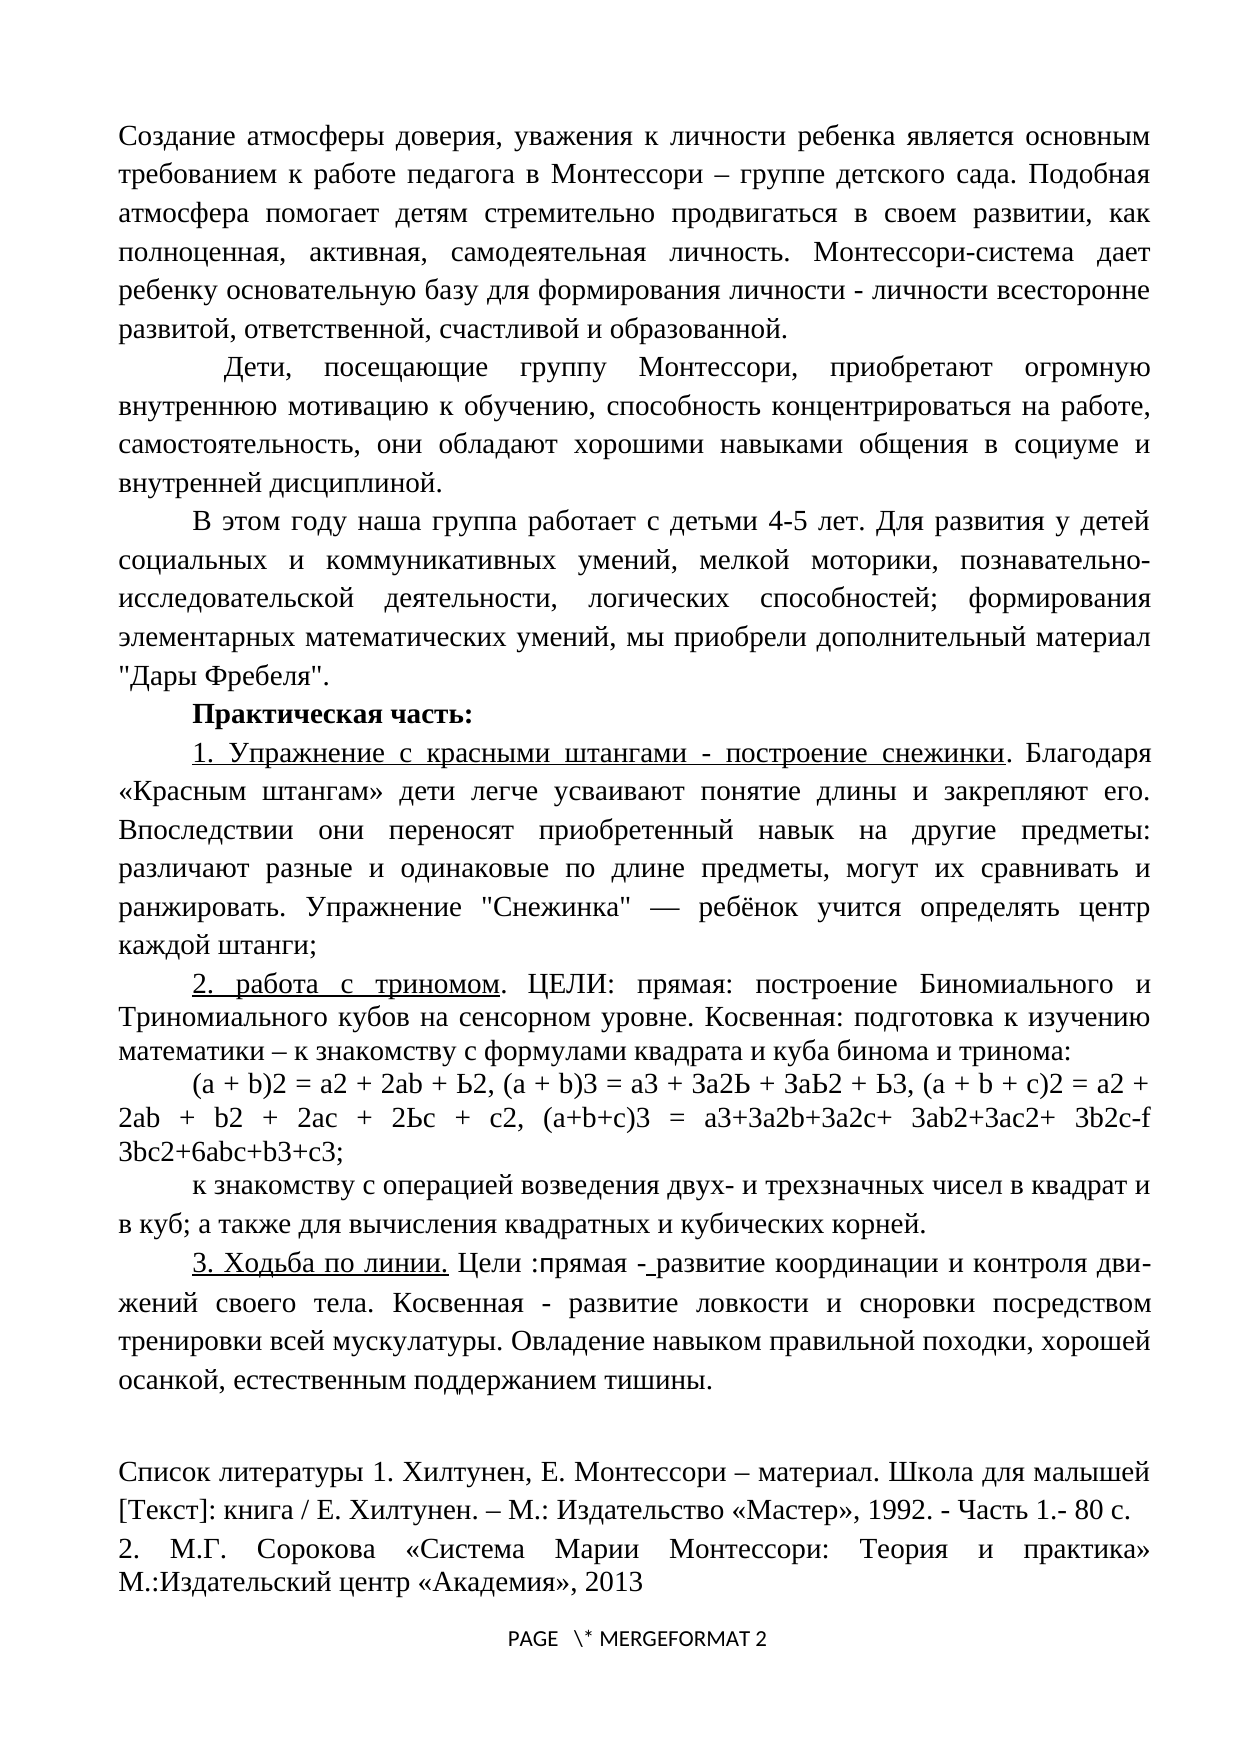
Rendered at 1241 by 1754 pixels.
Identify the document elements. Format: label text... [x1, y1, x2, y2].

text (а + b)2 = а2 + 2ab + Ь2, (а + b)3 = а3 + За2Ь + ЗаЬ2 + Ь3, (а + b + с)2 = а2 + 2ab + b2 + 2ас + 2Ьс + с2, (a+b+c)3 = a3+3a2b+3a2c+ 3ab2+3ac2+ 3b2c-f 3bc2+6abc+b3+c3; [118, 1067, 1152, 1167]
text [118, 118, 1152, 344]
text 2. работа с триномом. ЦЕЛИ: прямая: построение Биномиального и Триномиального кубов на сенсорном уровне. Косвенная: подготовка к изучению математики – к знакомству с формулами квадрата и куба бинома и тринома: [118, 966, 1152, 1067]
text 2. М.Г. Сорокова «Система Марии Монтессори: Теория и практика» М.:Издательский центр «Академия», 2013 [118, 1531, 1152, 1598]
text к знакомству с операцией возведения двух- и трехзначных чисел в квадрат и в куб; а также для вычисления квадратных и кубических корней. [118, 1167, 1152, 1239]
text Дети, посещающие группу Монтессори, приобретают огромную внутреннюю мотивацию к обучению, способность концентрироваться на работе, самостоятельность, они обладают хорошими навыками общения в социуме и внутренней дисциплиной. [118, 349, 1152, 498]
text В этом году наша группа работает с детьми 4-5 лет. Для развития у детей социальных и коммуникативных умений, мелкой моторики, познавательно-исследовательской деятельности, логических способностей; формирования элементарных математических умений, мы приобрели дополнительный материал "Дары Фребеля". [118, 503, 1152, 691]
text 1. Упражнение с красными штангами - построение снежинки. Благодаря «Красным штангам» дети легче усваивают понятие длины и закрепляют его. Впоследствии они переносят приобретенный навык на другие предметы: различают разные и одинаковые по длине предметы, могут их сравнивать и ранжировать. Упражнение "Снежинка" — ребёнок учится определять центр каждой штанги; [118, 735, 1152, 961]
text 3. Ходьба по линии. Цели :прямая - развитие координации и контроля движений своего тела. Косвенная - развитие ловкости и сноровки посредством тренировки всей мускулатуры. Овладение навыком правильной походки, хорошей осанкой, естественным поддержанием тишины. [118, 1244, 1152, 1396]
text Список литературы 1. Хилтунен, Е. Монтессори – материал. Школа для малышей [Текст]: книга / Е. Хилтунен. – М.: Издательство «Мастер», 1992. - Часть 1.- 80 с. [118, 1454, 1152, 1526]
text Практическая часть: [118, 696, 1152, 730]
